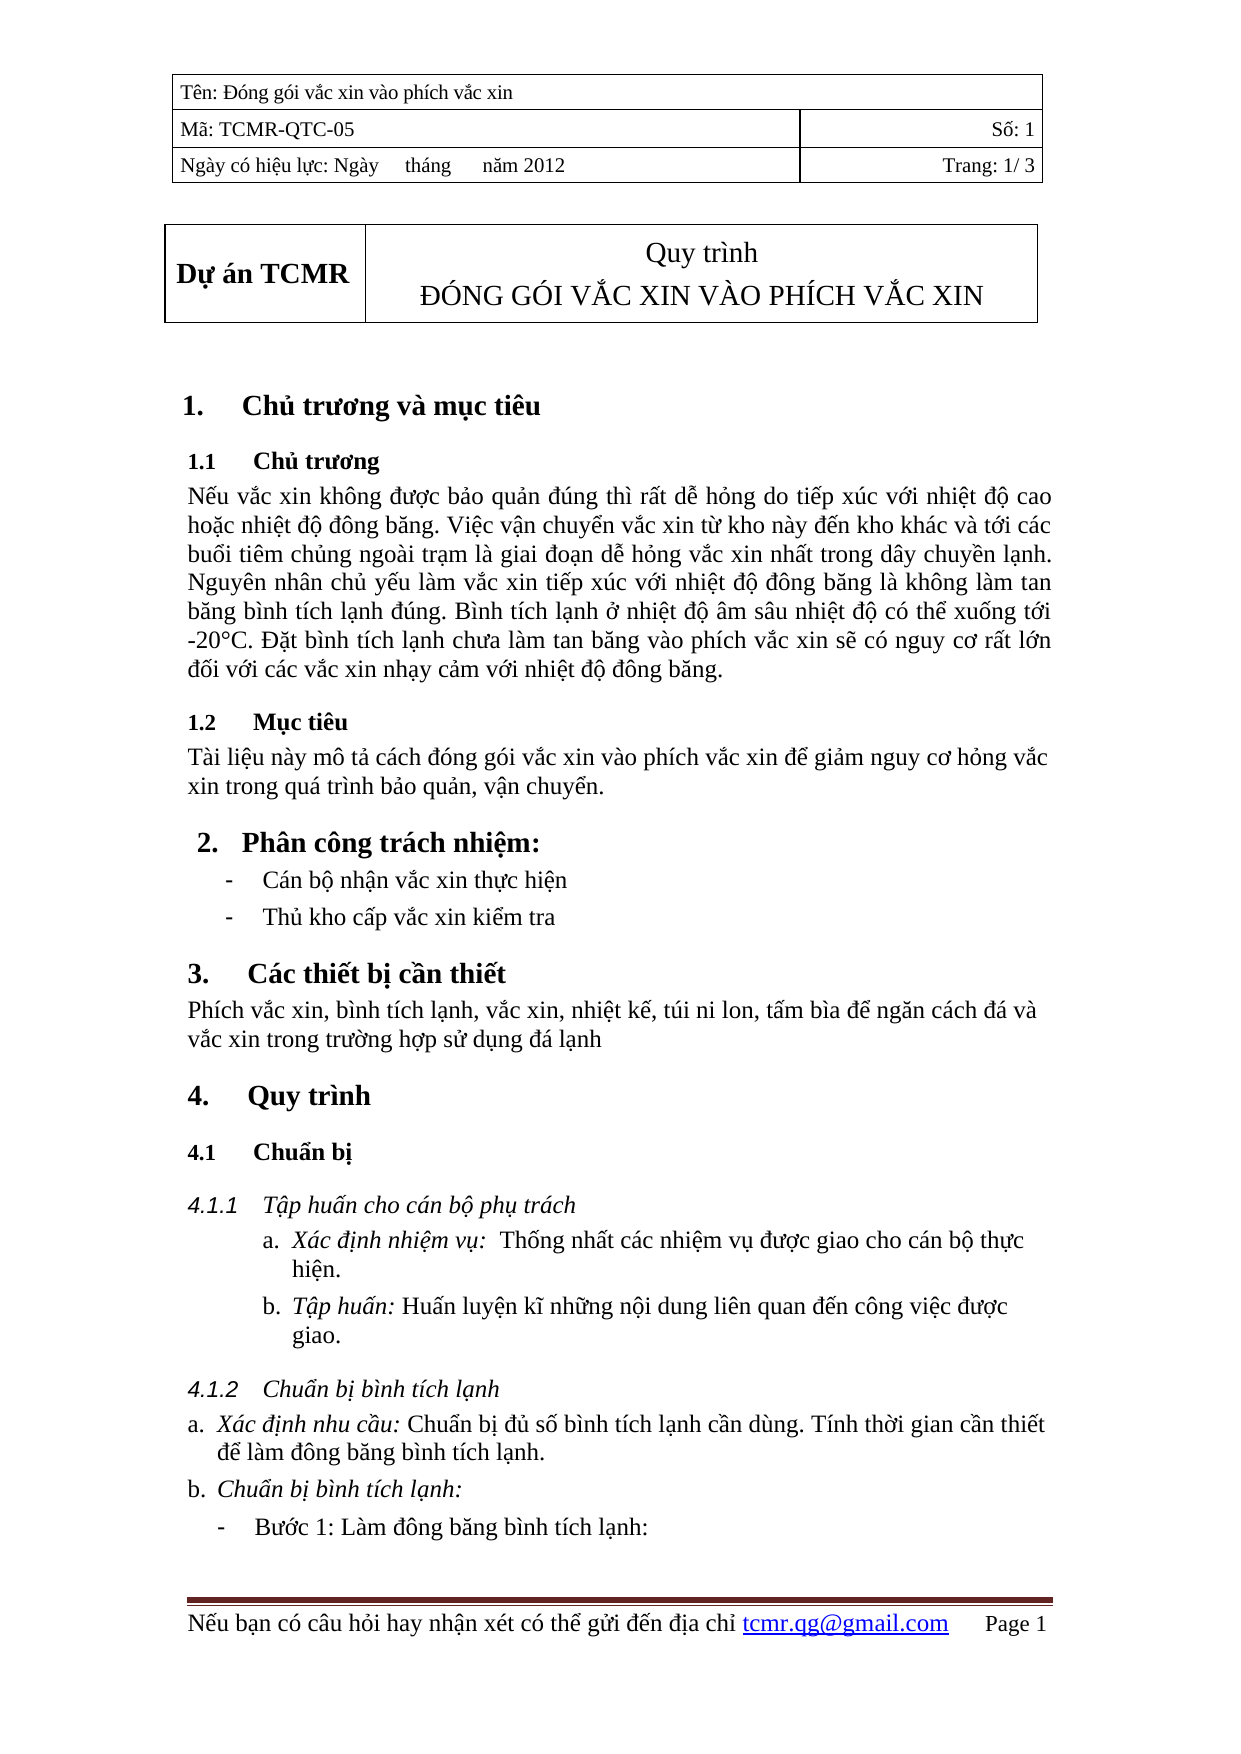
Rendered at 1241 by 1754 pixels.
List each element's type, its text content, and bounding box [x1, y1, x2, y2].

text Tài liệu này mô tả cách đóng gói vắc xin vào phích vắc xin để giảm nguy cơ hỏng vắc xin trong quá trình bảo quản, vận chuyển. [187, 742, 1053, 800]
subtitle Chủ trương [187, 446, 1053, 475]
list Xác định nhiệm vụ: Thống nhất các nhiệm vụ được giao cho cán bộ thực hiện. [262, 1225, 1053, 1283]
subtitle Chủ trương và mục tiêu [182, 388, 1053, 421]
list Bước 1: Làm đông băng bình tích lạnh: [217, 1512, 1053, 1541]
list Chuẩn bị bình tích lạnh: [187, 1474, 1053, 1503]
subtitle Mục tiêu [187, 707, 1053, 736]
text Phích vắc xin, bình tích lạnh, vắc xin, nhiệt kế, túi ni lon, tấm bìa để ngăn cách đá và vắc xin trong trường hợp sử dụng đá lạnh [187, 996, 1053, 1053]
subtitle Chuẩn bị bình tích lạnh [187, 1374, 1053, 1402]
subtitle Phân công trách nhiệm: [197, 825, 1053, 858]
text Nếu vắc xin không được bảo quản đúng thì rất dễ hỏng do tiếp xúc với nhiệt độ cao hoặc nhiệt độ đông băng. Việc vận chuyển vắc xin từ kho này đến kho khác và tới các buổi tiêm chủng ngoài trạm là giai đoạn dễ hỏng vắc xin nhất trong dây chuyền lạnh. Nguyên nhân chủ yếu làm vắc xin tiếp xúc với nhiệt độ đông băng là không làm tan băng bình tích lạnh đúng. Bình tích lạnh ở nhiệt độ âm sâu nhiệt độ có thể xuống tới -20°C. Đặt bình tích lạnh chưa làm tan băng vào phích vắc xin sẽ có nguy cơ rất lớn đối với các vắc xin nhạy cảm với nhiệt độ đông băng. [187, 481, 1053, 682]
subtitle Chuẩn bị [187, 1137, 1053, 1165]
list Tập huấn: Huấn luyện kĩ những nội dung liên quan đến công việc được giao. [262, 1291, 1053, 1349]
table_header Dự án TCMR [166, 225, 365, 322]
subtitle Tập huấn cho cán bộ phụ trách [187, 1190, 1053, 1219]
list Cán bộ nhận vắc xin thực hiện [225, 865, 1053, 894]
subtitle Quy trình [187, 1078, 1053, 1112]
list Xác định nhu cầu: Chuẩn bị đủ số bình tích lạnh cần dùng. Tính thời gian cần thiết để làm đông băng bình tích lạnh. [187, 1409, 1053, 1466]
subtitle Các thiết bị cần thiết [187, 956, 1053, 989]
table_header Quy trình ĐÓNG GÓI VẮC XIN VÀO PHÍCH VẮC XIN [366, 225, 1037, 322]
list Thủ kho cấp vắc xin kiểm tra [225, 902, 1053, 931]
